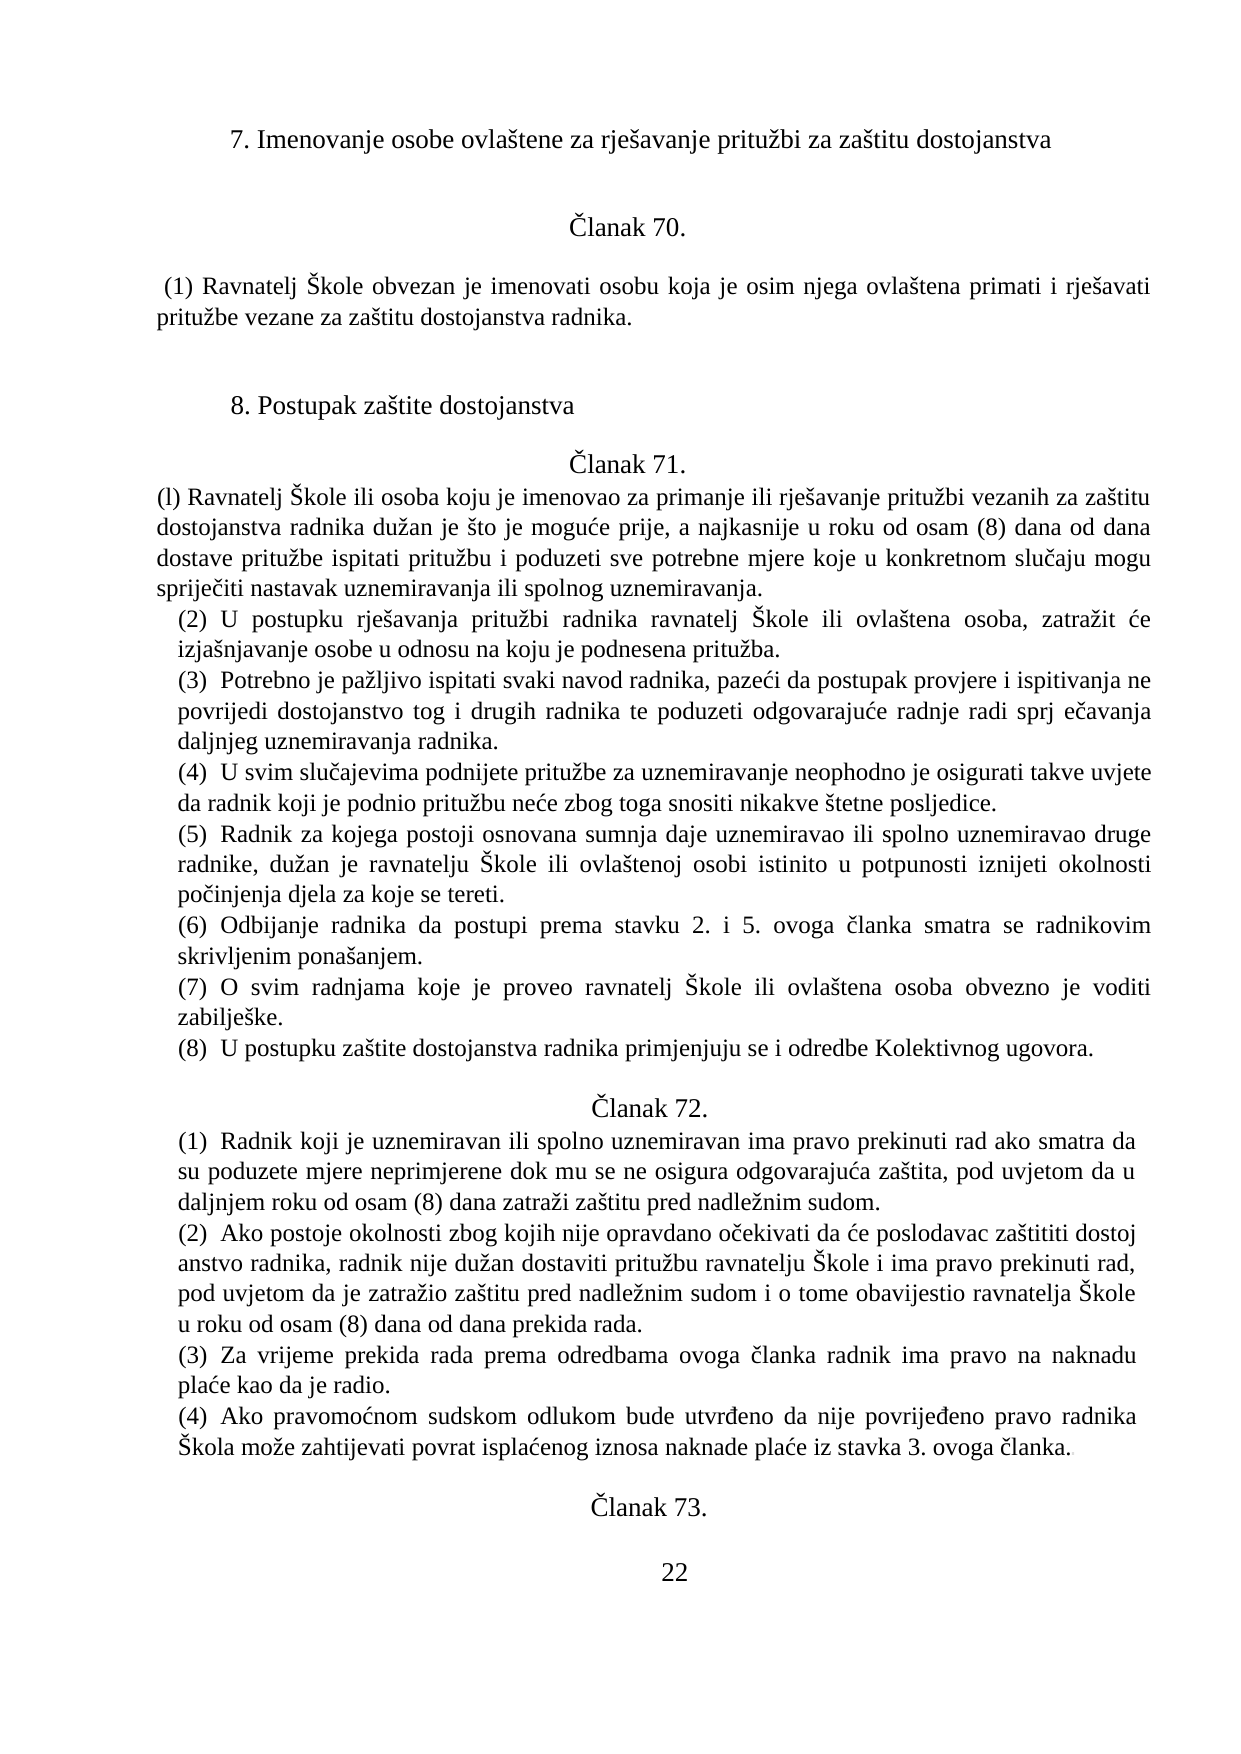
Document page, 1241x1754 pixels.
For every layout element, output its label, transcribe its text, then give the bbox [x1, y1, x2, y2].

list Radnik koji je uznemiravan ili spolno uznemiravan ima pravo prekinuti rad ako smatra da su poduzete mjere neprimjerene dok mu se ne osigura odgovarajuća zaštita, pod uvjetom da u daljnjem roku od osam (8) dana zatraži zaštitu pred nadležnim sudom. [178, 1126, 1137, 1215]
list Radnik za kojega postoji osnovana sumnja daje uznemiravao ili spolno uznemiravao druge radnike, dužan je ravnatelju Škole ili ovlaštenoj osobi istinito u potpunosti iznijeti okolnosti počinjenja djela za koje se tereti. [177, 819, 1152, 908]
list Odbijanje radnika da postupi prema stavku 2. i 5. ovoga članka smatra se radnikovim skrivljenim ponašanjem. [177, 910, 1152, 969]
list Potrebno je pažljivo ispitati svaki navod radnika, pazeći da postupak provjere i ispitivanja ne povrijedi dostojanstvo tog i drugih radnika te poduzeti odgovarajuće radnje radi sprj ečavanja daljnjeg uznemiravanja radnika. [177, 666, 1152, 755]
text (1) Ravnatelj Škole obvezan je imenovati osobu koja je osim njega ovlaštena primati i rješavati pritužbe vezane za zaštitu dostojanstva radnika. [156, 271, 1152, 331]
list Ako postoje okolnosti zbog kojih nije opravdano očekivati da će poslodavac zaštititi dostoj anstvo radnika, radnik nije dužan dostaviti pritužbu ravnatelju Škole i ima pravo prekinuti rad, pod uvjetom da je zatražio zaštitu pred nadležnim sudom i o tome obavijestio ravnatelja Škole u roku od osam (8) dana od dana prekida rada. [178, 1218, 1137, 1338]
list Za vrijeme prekida rada prema odredbama ovoga članka radnik ima pravo na naknadu plaće kao da je radio. [178, 1340, 1137, 1399]
list U postupku zaštite dostojanstva radnika primjenjuju se i odredbe Kolektivnog ugovora. [177, 1033, 1152, 1062]
list O svim radnjama koje je proveo ravnatelj Škole ili ovlaštena osoba obvezno je voditi zabilješke. [177, 972, 1152, 1031]
text Članak 73. [240, 1491, 1058, 1522]
list U svim slučajevima podnijete pritužbe za uznemiravanje neophodno je osigurati takve uvjete da radnik koji je podnio pritužbu neće zbog toga snositi nikakve štetne posljedice. [177, 757, 1152, 816]
text Članak 70. [240, 211, 1015, 242]
text (l) Ravnatelj Škole ili osoba koju je imenovao za primanje ili rješavanje pritužbi vezanih za zaštitu dostojanstva radnika dužan je što je moguće prije, a najkasnije u roku od osam (8) dana od dana dostave pritužbe ispitati pritužbu i poduzeti sve potrebne mjere koje u konkretnom slučaju mogu spriječiti nastavak uznemiravanja ili spolnog uznemiravanja. [156, 482, 1152, 602]
text 8. Postupak zaštite dostojanstva [230, 389, 1136, 421]
text Članak 72. [240, 1092, 1059, 1123]
list U postupku rješavanja pritužbi radnika ravnatelj Škole ili ovlaštena osoba, zatražit će izjašnjavanje osobe u odnosu na koju je podnesena pritužba. [177, 604, 1152, 663]
text 7. Imenovanje osobe ovlaštene za rješavanje pritužbi za zaštitu dostojanstva [229, 123, 1136, 154]
list Ako pravomoćnom sudskom odlukom bude utvrđeno da nije povrijeđeno pravo radnika Škola može zahtijevati povrat isplaćenog iznosa naknade plaće iz stavka 3. ovoga članka. [178, 1401, 1137, 1460]
text Članak 71. [240, 448, 1015, 479]
